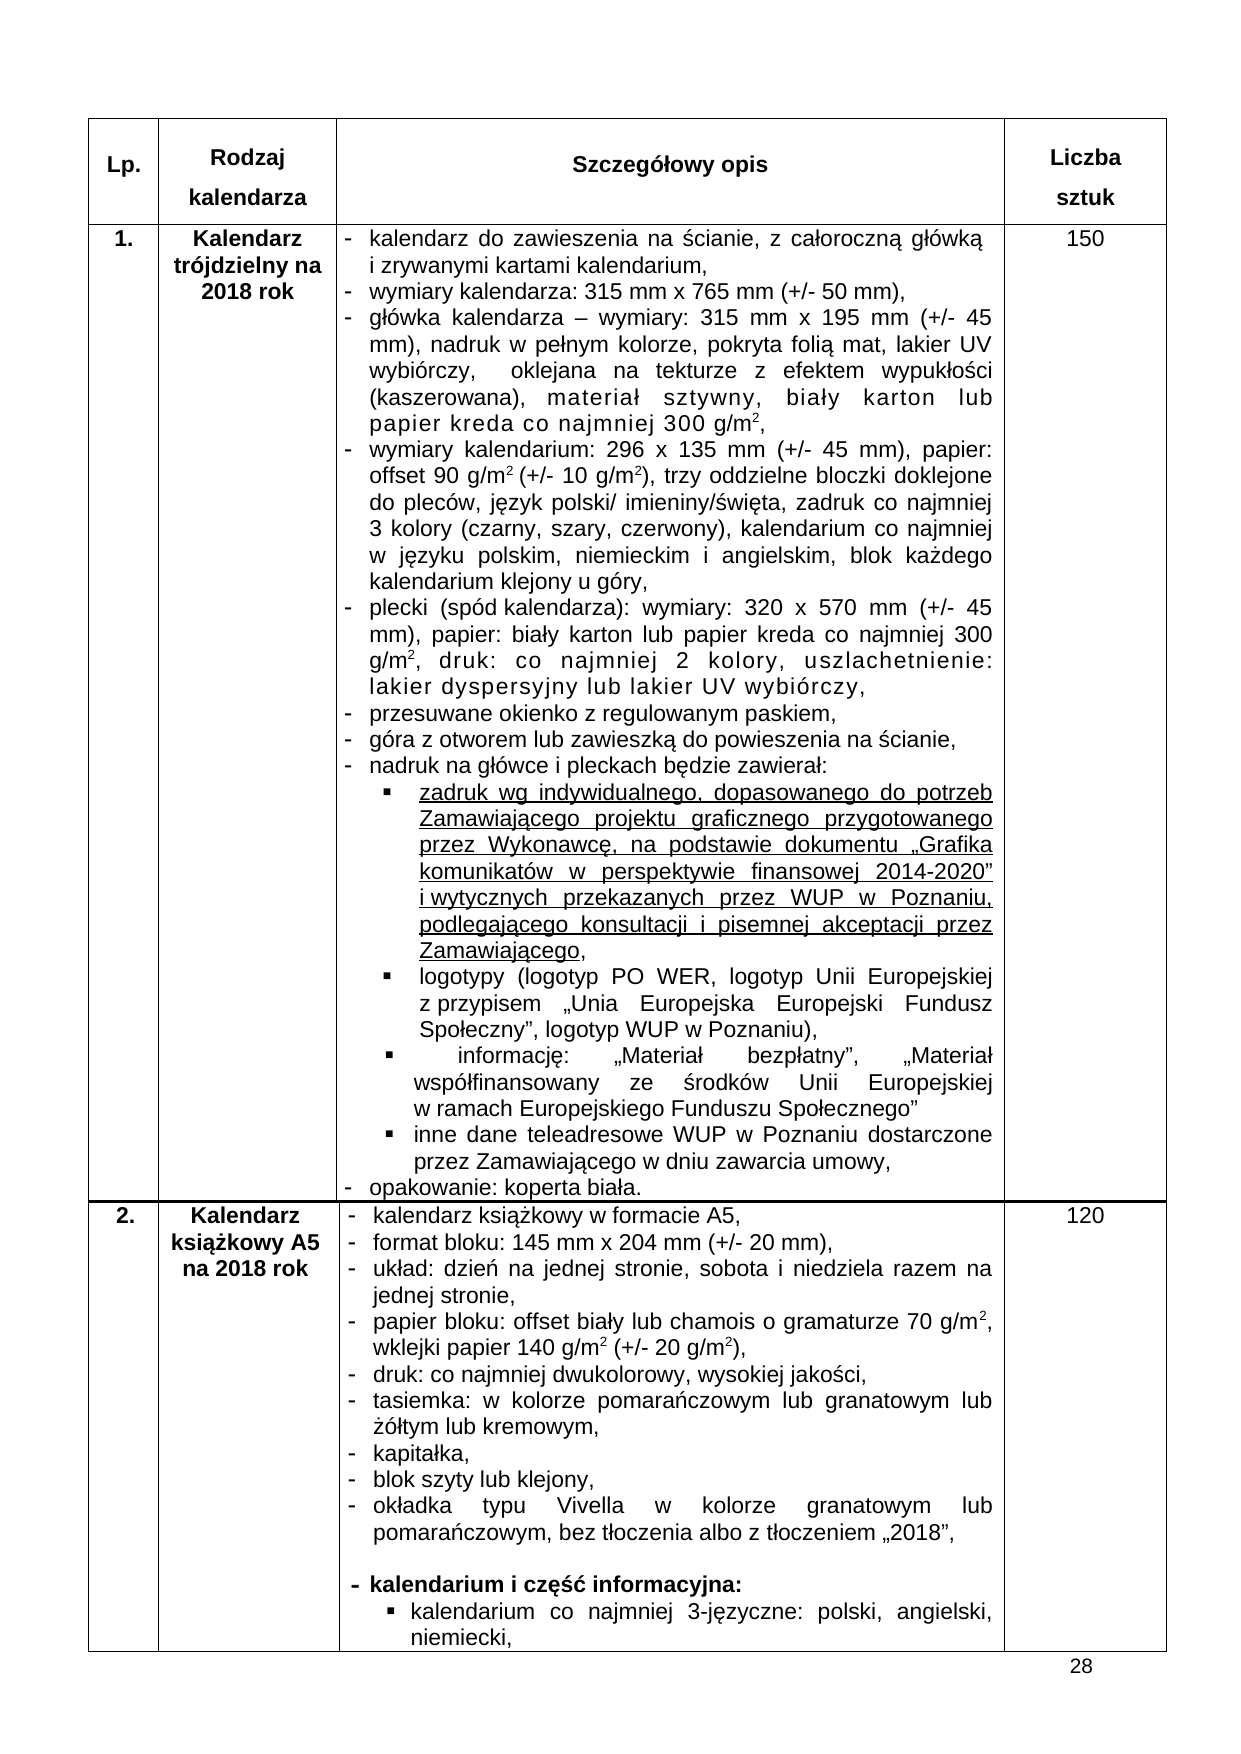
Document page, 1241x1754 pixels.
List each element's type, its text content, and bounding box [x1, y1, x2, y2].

table_cell Szczegółowy opis [337, 119, 1004, 224]
table_cell Liczba sztuk [1005, 119, 1166, 224]
table_cell Rodzaj kalendarza [159, 119, 336, 224]
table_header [340, 1203, 1004, 1651]
table_cell 150 [1005, 225, 1166, 1200]
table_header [159, 1203, 339, 1651]
table_cell kalendarz do zawieszenia na ścianie, z całoroczną główką i zrywanymi kartami kalendarium, wymiary kalendarza: 315 mm x 765 mm (+/- 50 mm), główka kalendarza – wymiary: 315 mm x 195 mm (+/- 45 mm), nadruk w pełnym kolorze, pokryta folią mat, lakier UV wybiórczy, oklejana na tekturze z efektem wypukłości (kaszerowana), materiał sztywny, biały karton lub papier kreda co najmniej 300 g/m2, wymiary kalendarium: 296 x 135 mm (+/- 45 mm), papier: offset 90 g/m2 (+/- 10 g/m2), trzy oddzielne bloczki doklejone do pleców, język polski/ imieniny/święta, zadruk co najmniej 3 kolory (czarny, szary, czerwony), kalendarium co najmniej w języku polskim, niemieckim i angielskim, blok każdego kalendarium klejony u góry, plecki (spód kalendarza): wymiary: 320 x 570 mm (+/- 45 mm), papier: biały karton lub papier kreda co najmniej 300 g/m2, druk: co najmniej 2 kolory, uszlachetnienie: lakier dyspersyjny lub lakier UV wybiórczy, przesuwane okienko z regulowanym paskiem, góra z otworem lub zawieszką do powieszenia na ścianie, nadruk na główce i pleckach będzie zawierał: zadruk wg indywidualnego, dopasowanego do potrzeb Zamawiającego projektu graficznego przygotowanego przez Wykonawcę, na podstawie dokumentu „Grafika komunikatów w perspektywie finansowej 2014-2020” i wytycznych przekazanych przez WUP w Poznaniu, podlegającego konsultacji i pisemnej akceptacji przez Zamawiającego, logotypy (logotyp PO WER, logotyp Unii Europejskiej z przypisem „Unia Europejska Europejski Fundusz Społeczny”, logotyp WUP w Poznaniu), informację: „Materiał bezpłatny”, „Materiał współfinansowany ze środków Unii Europejskiej w ramach Europejskiego Funduszu Społecznego” inne dane teleadresowe WUP w Poznaniu dostarczone przez Zamawiającego w dniu zawarcia umowy, opakowanie: koperta biała. [337, 225, 1004, 1200]
table_cell 1. [89, 225, 158, 1200]
table_header 2. [89, 1203, 158, 1651]
table_header 120 [1005, 1203, 1166, 1651]
table_cell Kalendarz trójdzielny na 2018 rok [159, 225, 336, 1200]
table_cell Lp. [89, 119, 158, 224]
